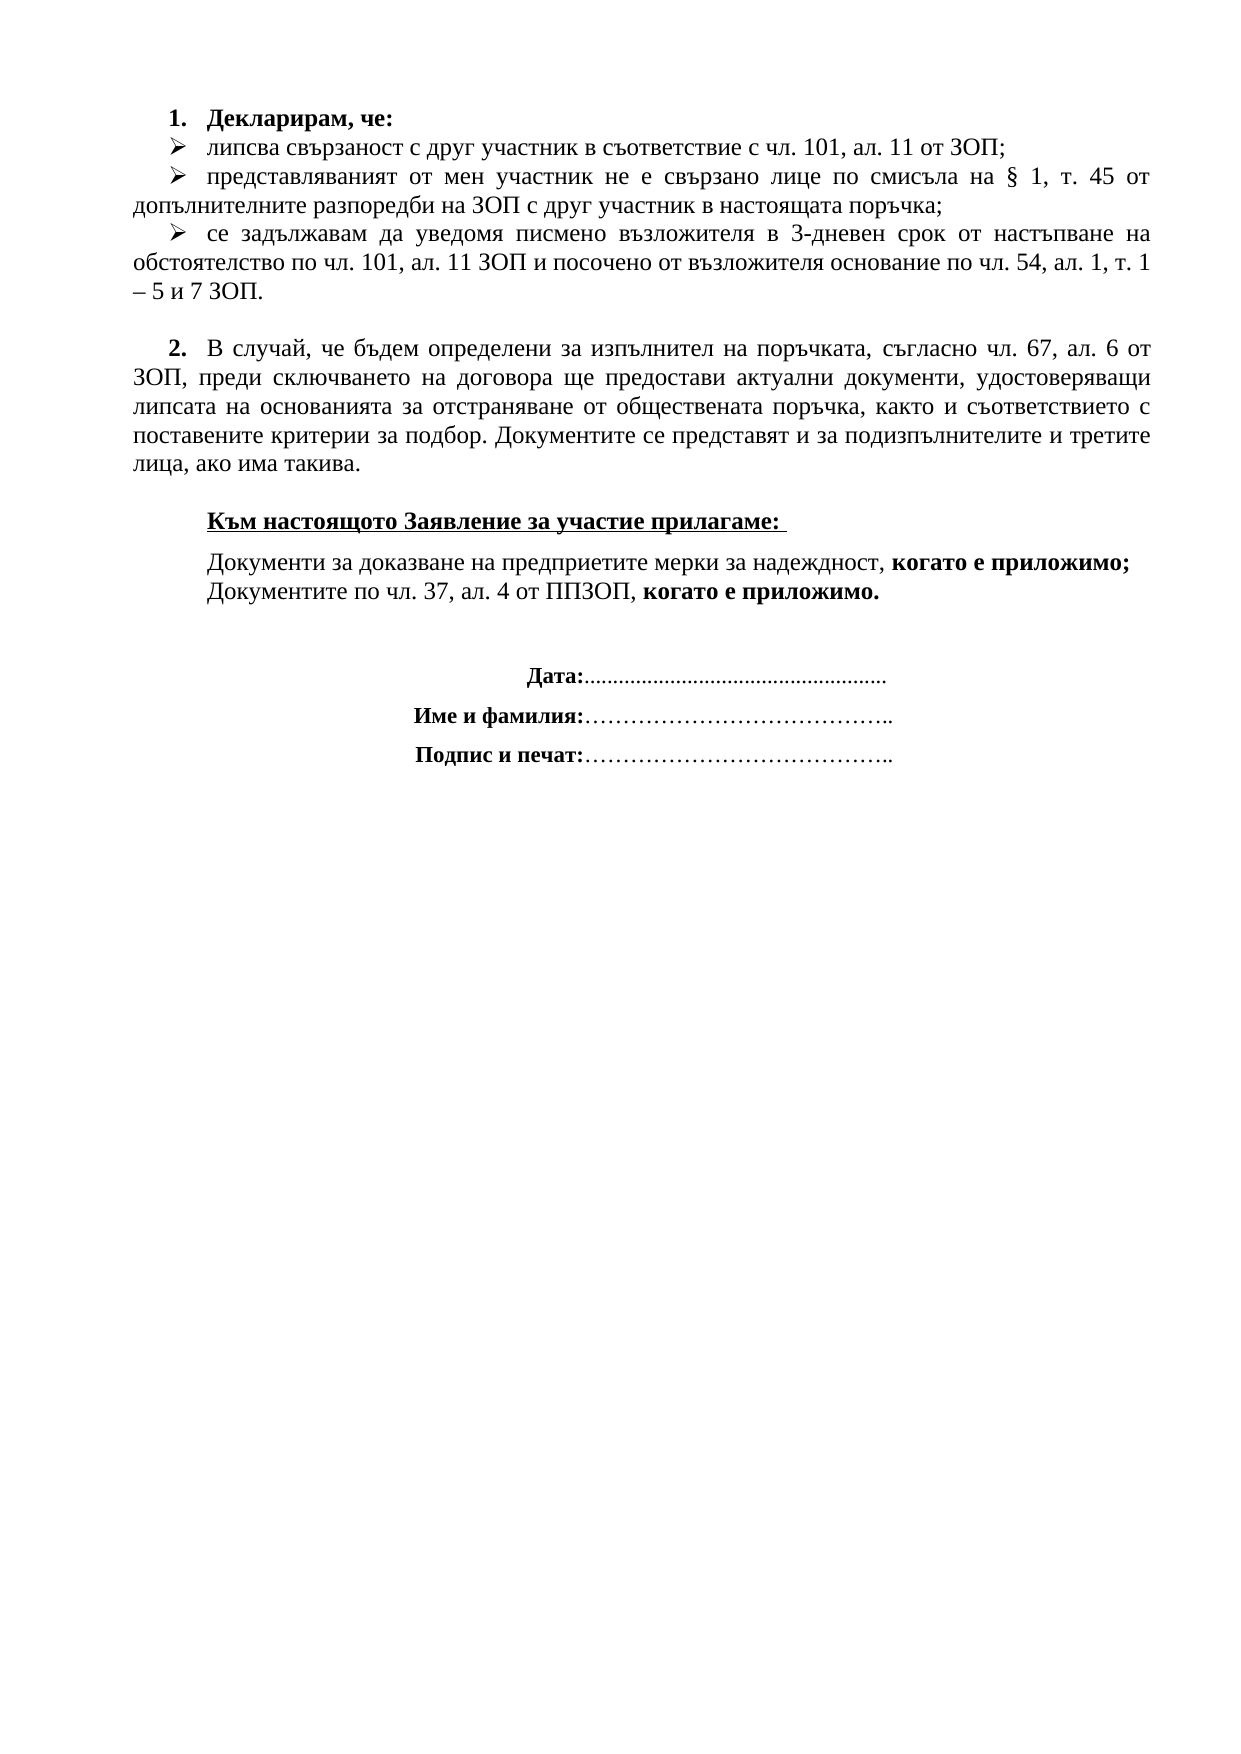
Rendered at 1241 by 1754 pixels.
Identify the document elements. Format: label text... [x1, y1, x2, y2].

list се задължавам да уведомя писмено възложителя в 3-дневен срок от настъпване на обстоятелство по чл. 101, ал. 11 ЗОП и посочено от възложителя основание по чл. 54, ал. 1, т. 1 – 5 и 7 ЗОП. [133, 218, 1152, 305]
table_header ..................................................... [584, 662, 1071, 702]
list В случай, че бъдем определени за изпълнител на поръчката, съгласно чл. 67, ал. 6 от ЗОП, преди сключването на договора ще предостави актуални документи, удостоверяващи липсата на основанията за отстраняване от обществената поръчка, както и съответствието с поставените критерии за подбор. Документите се представят и за подизпълнителите и третите лица, ако има такива. [133, 333, 1152, 477]
table_cell Подпис и печат: [134, 741, 584, 781]
list представляваният от мен участник не е свързано лице по смисъла на § 1, т. 45 от допълнителните разпоредби на ЗОП с друг участник в настоящата поръчка; [133, 161, 1152, 218]
list Декларирам, че: [133, 103, 1152, 132]
table_cell ………………………………….. [584, 741, 1071, 781]
table_header Дата: [134, 662, 584, 702]
text Документи за доказване на предприетите мерки за надеждност, когато е приложимо; [133, 547, 1152, 576]
table_cell ………………………………….. [584, 702, 1071, 741]
text Към настоящото Заявление за участие прилагаме: [133, 506, 1152, 535]
list липсва свързаност с друг участник в съответствие с чл. 101, ал. 11 от ЗОП; [133, 132, 1152, 161]
table_cell Име и фамилия: [134, 702, 584, 741]
text Документите по чл. 37, ал. 4 от ППЗОП, когато е приложимо. [133, 576, 1152, 605]
